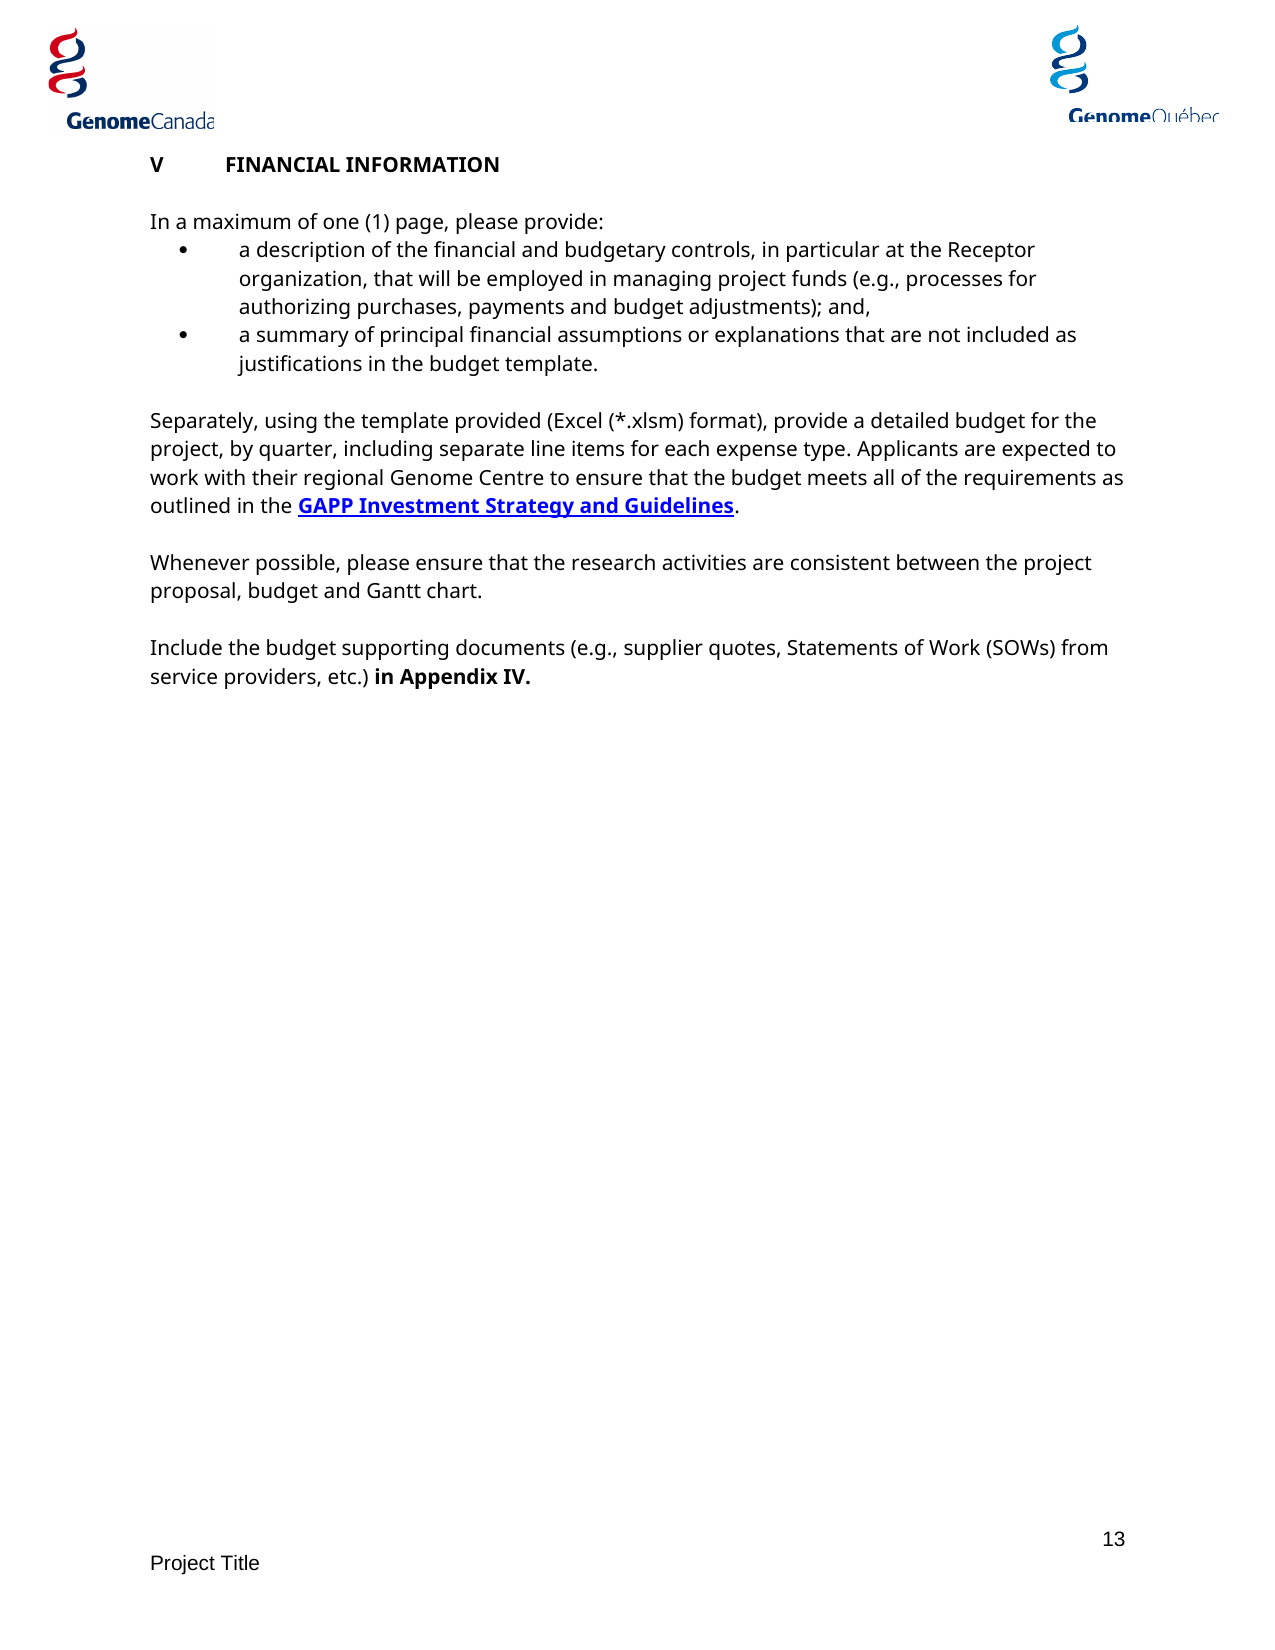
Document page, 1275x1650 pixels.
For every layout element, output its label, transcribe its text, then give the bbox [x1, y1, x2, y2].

text Separately, using the template provided (Excel (*.xlsm) format), provide a detailed budget for the project, by quarter, including separate line items for each expense type. Applicants are expected to work with their regional Genome Centre to ensure that the budget meets all of the requirements as outlined in the GAPP Investment Strategy and Guidelines. [150, 406, 1125, 520]
picture [1050, 25, 1219, 122]
picture [48, 28, 214, 129]
subtitle V FINANCIAL INFORMATION [150, 150, 1125, 178]
text Whenever possible, please ensure that the research activities are consistent between the project proposal, budget and Gantt chart. [150, 548, 1125, 605]
list a summary of principal financial assumptions or explanations that are not included as justifications in the budget template. [179, 321, 1125, 377]
list a description of the financial and budgetary controls, in particular at the Receptor organization, that will be employed in managing project funds (e.g., processes for authorizing purchases, payments and budget adjustments); and, [179, 235, 1125, 321]
text In a maximum of one (1) page, please provide: [150, 207, 1125, 235]
text Include the budget supporting documents (e.g., supplier quotes, Statements of Work (SOWs) from service providers, etc.) in Appendix IV. [150, 633, 1125, 690]
